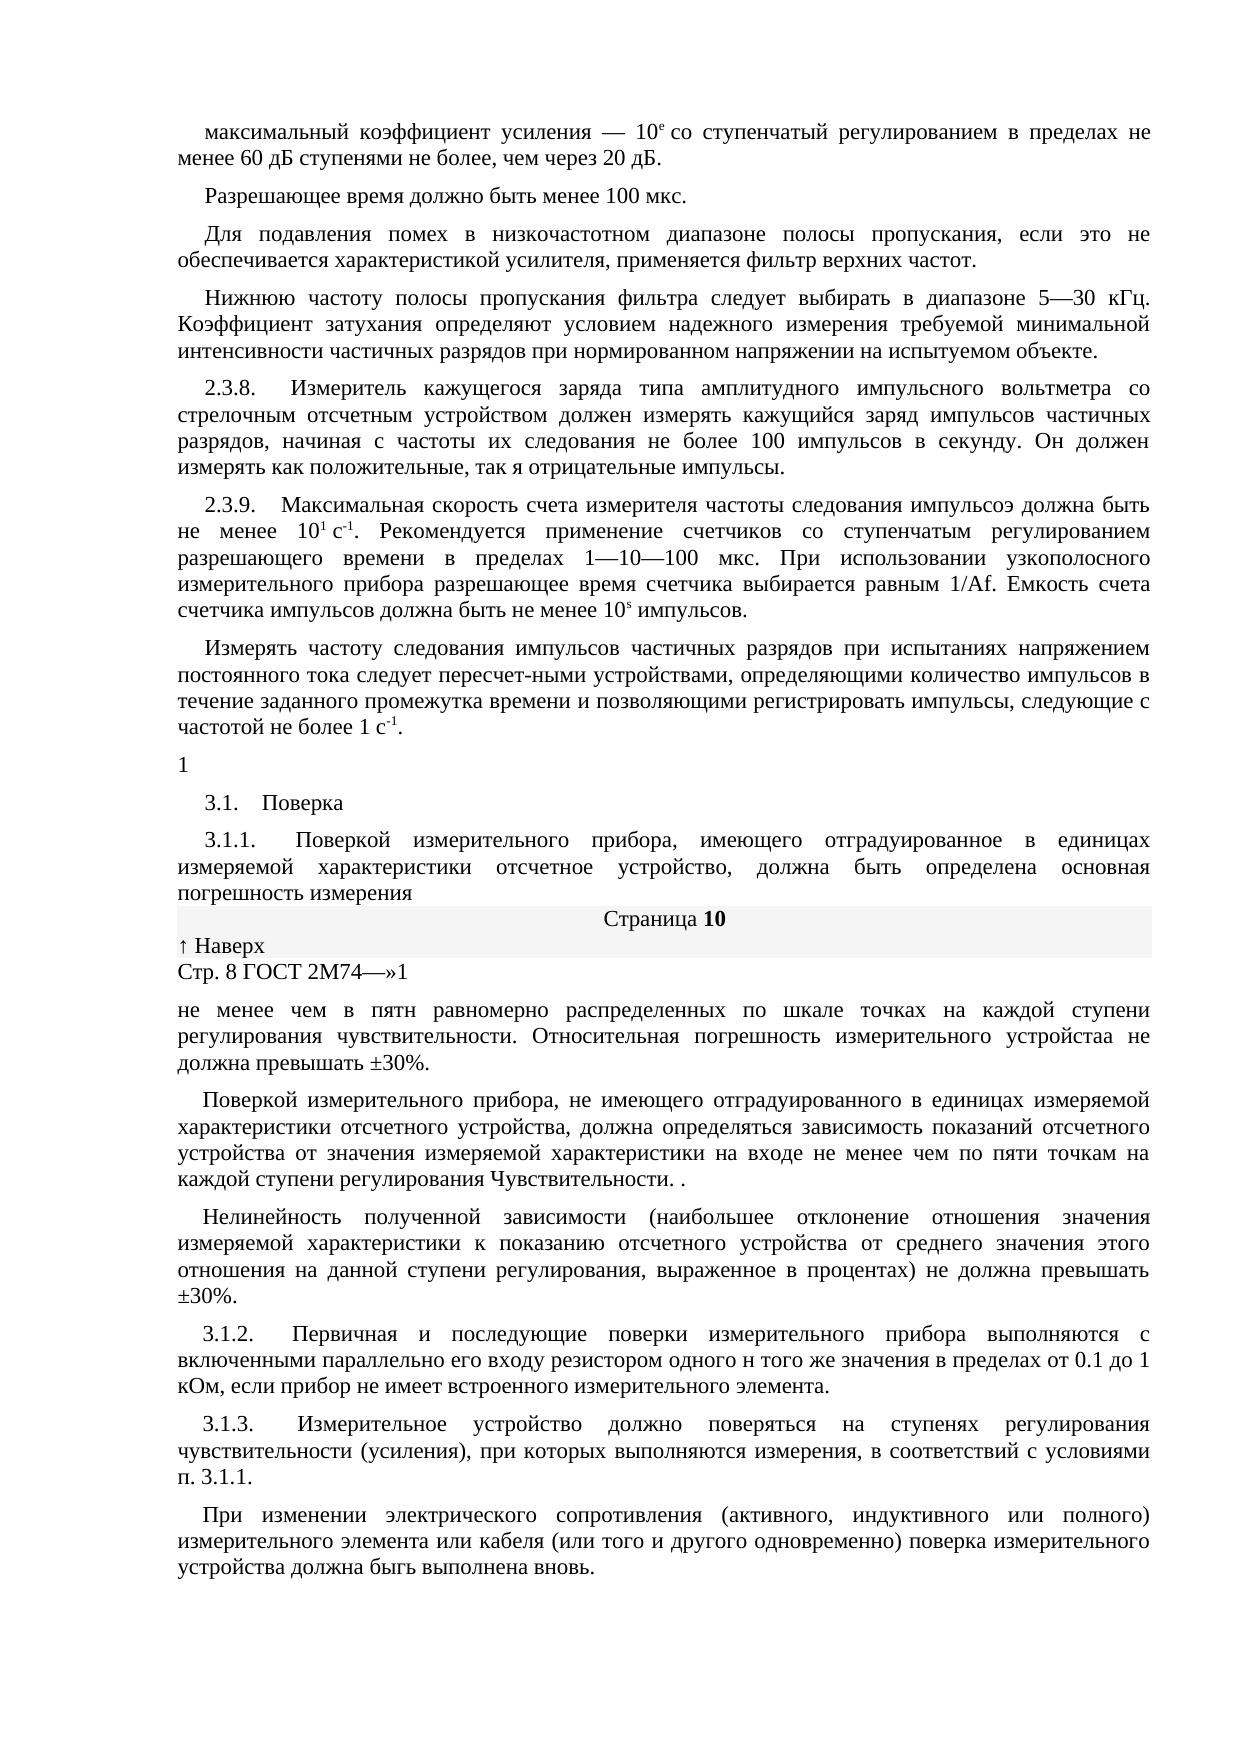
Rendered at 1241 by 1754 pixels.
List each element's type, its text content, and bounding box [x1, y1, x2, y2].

text Разрешающее время должно быть менее 100 мкс. [177, 182, 1152, 208]
text Для подавления помех в низкочастотном диапазоне полосы пропускания, если это не обеспечивается характеристикой усилителя, применяется фильтр верхних частот. [177, 220, 1152, 273]
text Нижнюю частоту полосы пропускания фильтра следует выбирать в диапазоне 5—30 кГц. Коэффициент затухания определяют условием надежного измерения требуемой минимальной интенсивности частичных разрядов при нормированном напряжении на испытуемом объекте. [177, 284, 1152, 363]
text 3.1.1. Поверкой измерительного прибора, имеющего отградуированное в единицах измеряемой характеристики отсчетное устройство, должна быть определена основная погрешность измерения [177, 826, 1152, 906]
text 2.3.8. Измеритель кажущегося заряда типа амплитудного импульсного вольтметра со стрелочным отсчетным устройством должен измерять кажущийся заряд импульсов частичных разрядов, начиная с частоты их следования не более 100 импульсов в секунду. Он должен измерять как положительные, так я отрицательные импульсы. [177, 374, 1152, 480]
text 3.1. Поверка [177, 789, 1152, 815]
text 3.1.3. Измерительное устройство должно поверяться на ступенях регулирования чувствительности (усиления), при которых выполняются измерения, в соответствий с условиями п. 3.1.1. [177, 1410, 1152, 1489]
text не менее чем в пятн равномерно распределенных по шкале точках на каждой ступени регулирования чувствительности. Относительная погрешность измерительного устройстаа не должна превышать ±30%. [177, 996, 1152, 1075]
text Нелинейность полученной зависимости (наибольшее отклонение отношения значения измеряемой характеристики к показанию отсчетного устройства от среднего значения этого отношения на данной ступени регулирования, выраженное в процентах) не должна превышать ±30%. [177, 1203, 1152, 1308]
text максимальный коэффициент усиления — 10е со ступенчатый регулированием в пределах не менее 60 дБ ступенями не более, чем через 20 дБ. [177, 118, 1152, 171]
text 3.1.2. Первичная и последующие поверки измерительного прибора выполняются с включенными параллельно его входу резистором одного н того же значения в пределах от 0.1 до 1 кОм, если прибор не имеет встроенного измерительного элемента. [177, 1320, 1152, 1399]
text 1 [177, 751, 1152, 777]
text Измерять частоту следования импульсов частичных разрядов при испытаниях напряжением постоянного тока следует пересчет-ными устройствами, определяющими количество импульсов в течение заданного промежутка времени и позволяющими регистрировать импульсы, следующие с частотой не более 1 с-1. [177, 634, 1152, 740]
text Поверкой измерительного прибора, не имеющего отградуированного в единицах измеряемой характеристики отсчетного устройства, должна определяться зависимость показаний отсчетного устройства от значения измеряемой характеристики на входе не менее чем по пяти точкам на каждой ступени регулирования Чувствительности. . [177, 1086, 1152, 1192]
text Стр. 8 ГОСТ 2М74—»1 [177, 958, 1152, 984]
text При изменении электрического сопротивления (активного, индуктивного или полного) измерительного элемента или кабеля (или того и другого одновременно) поверка измерительного устройства должна быгь выполнена вновь. [177, 1501, 1152, 1580]
text Страница 10 [177, 906, 1152, 932]
text ↑ Наверх [177, 932, 1152, 958]
text 2.3.9. Максимальная скорость счета измерителя частоты следования импульсоэ должна быть не менее 101 с-1. Рекомендуется применение счетчиков со ступенчатым регулированием разрешающего времени в пределах 1—10—100 мкс. При использовании узкополосного измерительного прибора разрешающее время счетчика выбирается равным 1/Аf. Емкость счета счетчика импульсов должна быть не менее 10s импульсов. [177, 491, 1152, 623]
